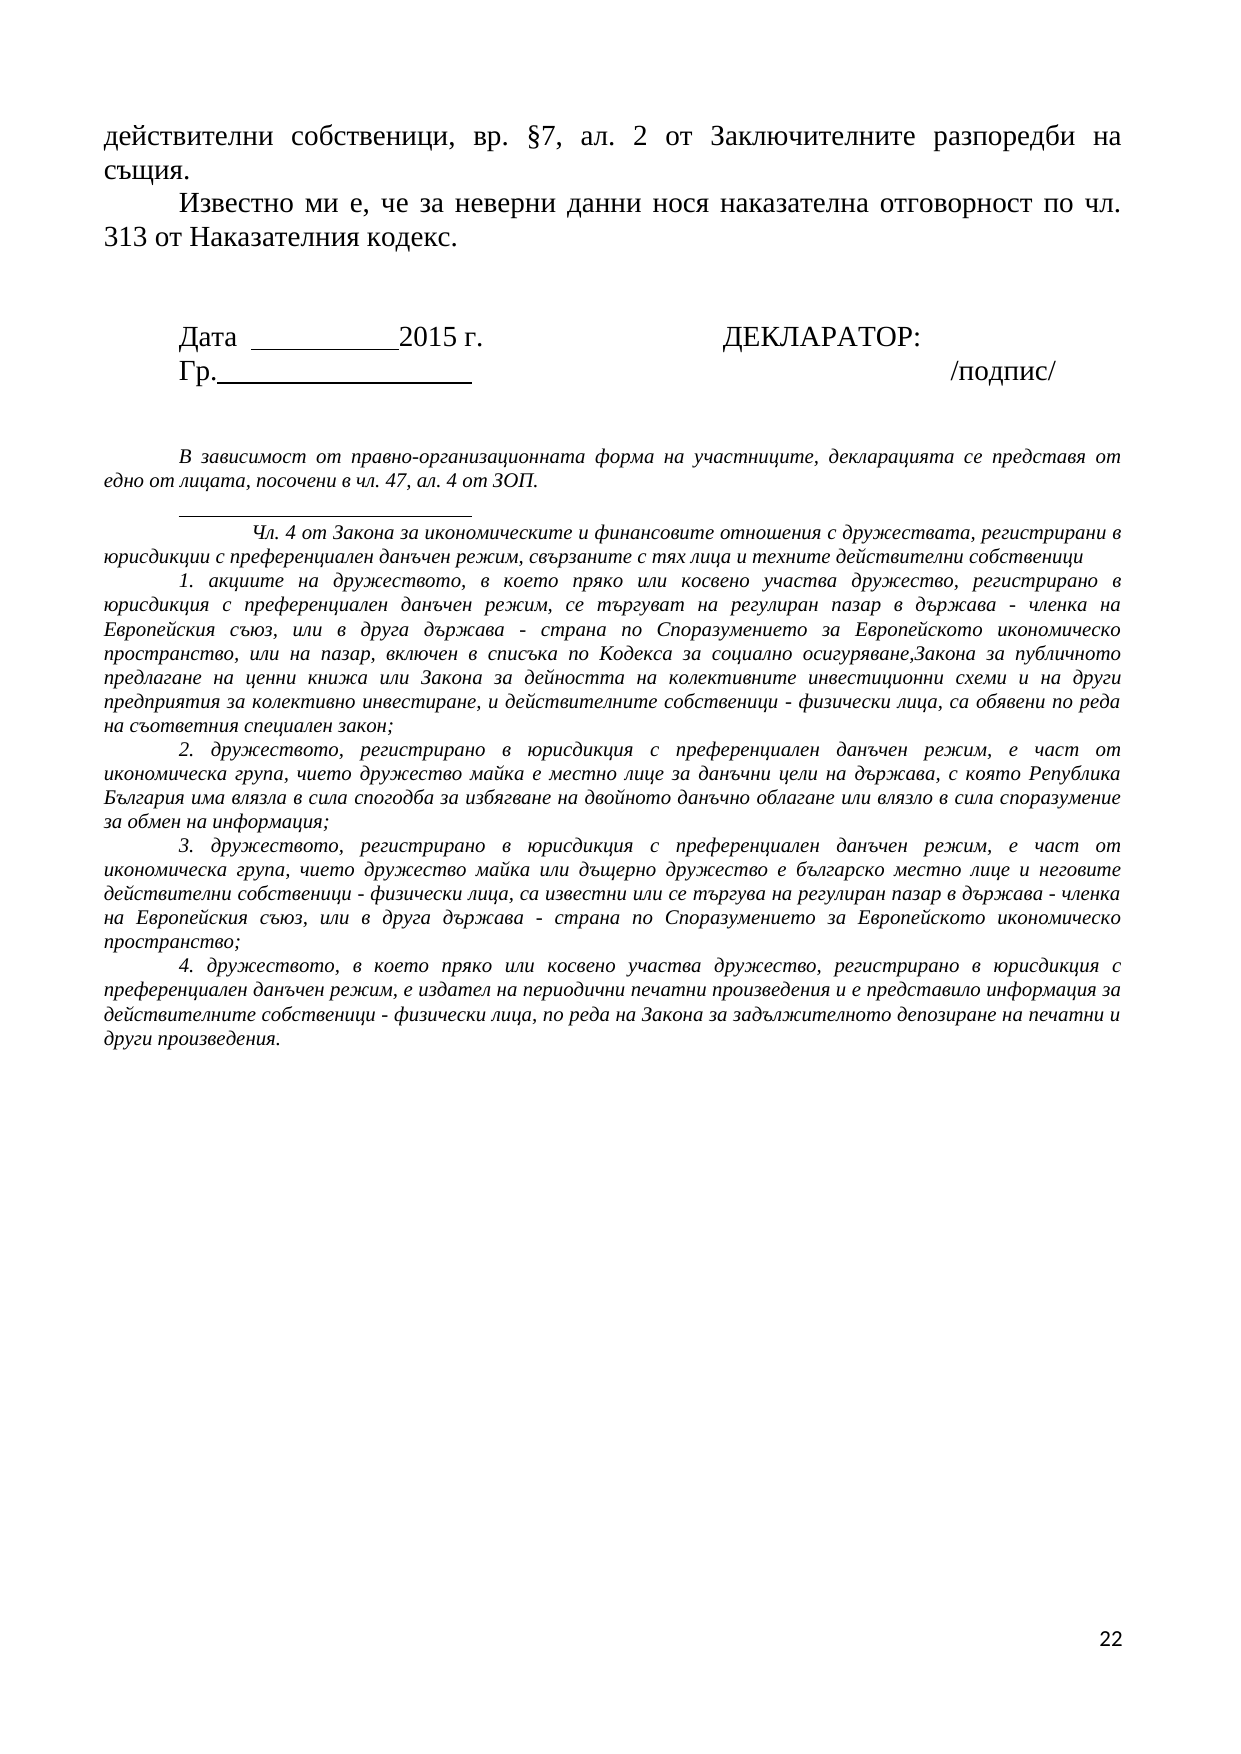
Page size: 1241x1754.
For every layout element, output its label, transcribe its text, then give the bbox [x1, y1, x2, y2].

text 3. дружеството, регистрирано в юрисдикция с преференциален данъчен режим, е част от икономическа група, чието дружество майка или дъщерно дружество е българско местно лице и неговите действителни собственици - физически лица, са известни или се търгува на регулиран пазар в държава - членка на Европейския съюз, или в друга държава - страна по Споразумението за Европейското икономическо пространство; [103, 833, 1122, 953]
text Известно ми е, че за неверни данни нося наказателна отговорност по чл. 313 от Наказателния кодекс. [103, 185, 1122, 252]
text В зависимост от правно-организационната форма на участниците, декларацията се представя от едно от лицата, посочени в чл. 47, ал. 4 от ЗОП. [103, 444, 1122, 492]
text Гр. /подпис/ [103, 353, 1122, 387]
text 1. акциите на дружеството, в което пряко или косвено участва дружество, регистрирано в юрисдикция с преференциален данъчен режим, се търгуват на регулиран пазар в държава - членка на Европейския съюз, или в друга държава - страна по Споразумението за Европейското икономическо пространство, или на пазар, включен в списъка по Кодекса за социално осигуряване,Закона за публичното предлагане на ценни книжа или Закона за дейността на колективните инвестиционни схеми и на други предприятия за колективно инвестиране, и действителните собственици - физически лица, са обявени по реда на съответния специален закон; [103, 568, 1122, 737]
text 2. дружеството, регистрирано в юрисдикция с преференциален данъчен режим, е част от икономическа група, чието дружество майка е местно лице за данъчни цели на държава, с която Република България има влязла в сила спогодба за избягване на двойното данъчно облагане или влязло в сила споразумение за обмен на информация; [103, 737, 1122, 833]
text Чл. 4 от Закона за икономическите и финансовите отношения с дружествата, регистрирани в юрисдикции с преференциален данъчен режим, свързаните с тях лица и техните действителни собственици [103, 520, 1122, 568]
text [103, 118, 1122, 185]
text 4. дружеството, в което пряко или косвено участва дружество, регистрирано в юрисдикция с преференциален данъчен режим, е издател на периодични печатни произведения и е представило информация за действителните собственици - физически лица, по реда на Закона за задължителното депозиране на печатни и други произведения. [103, 953, 1122, 1049]
text Дата 2015 г. ДЕКЛАРАТОР: [103, 319, 1122, 353]
